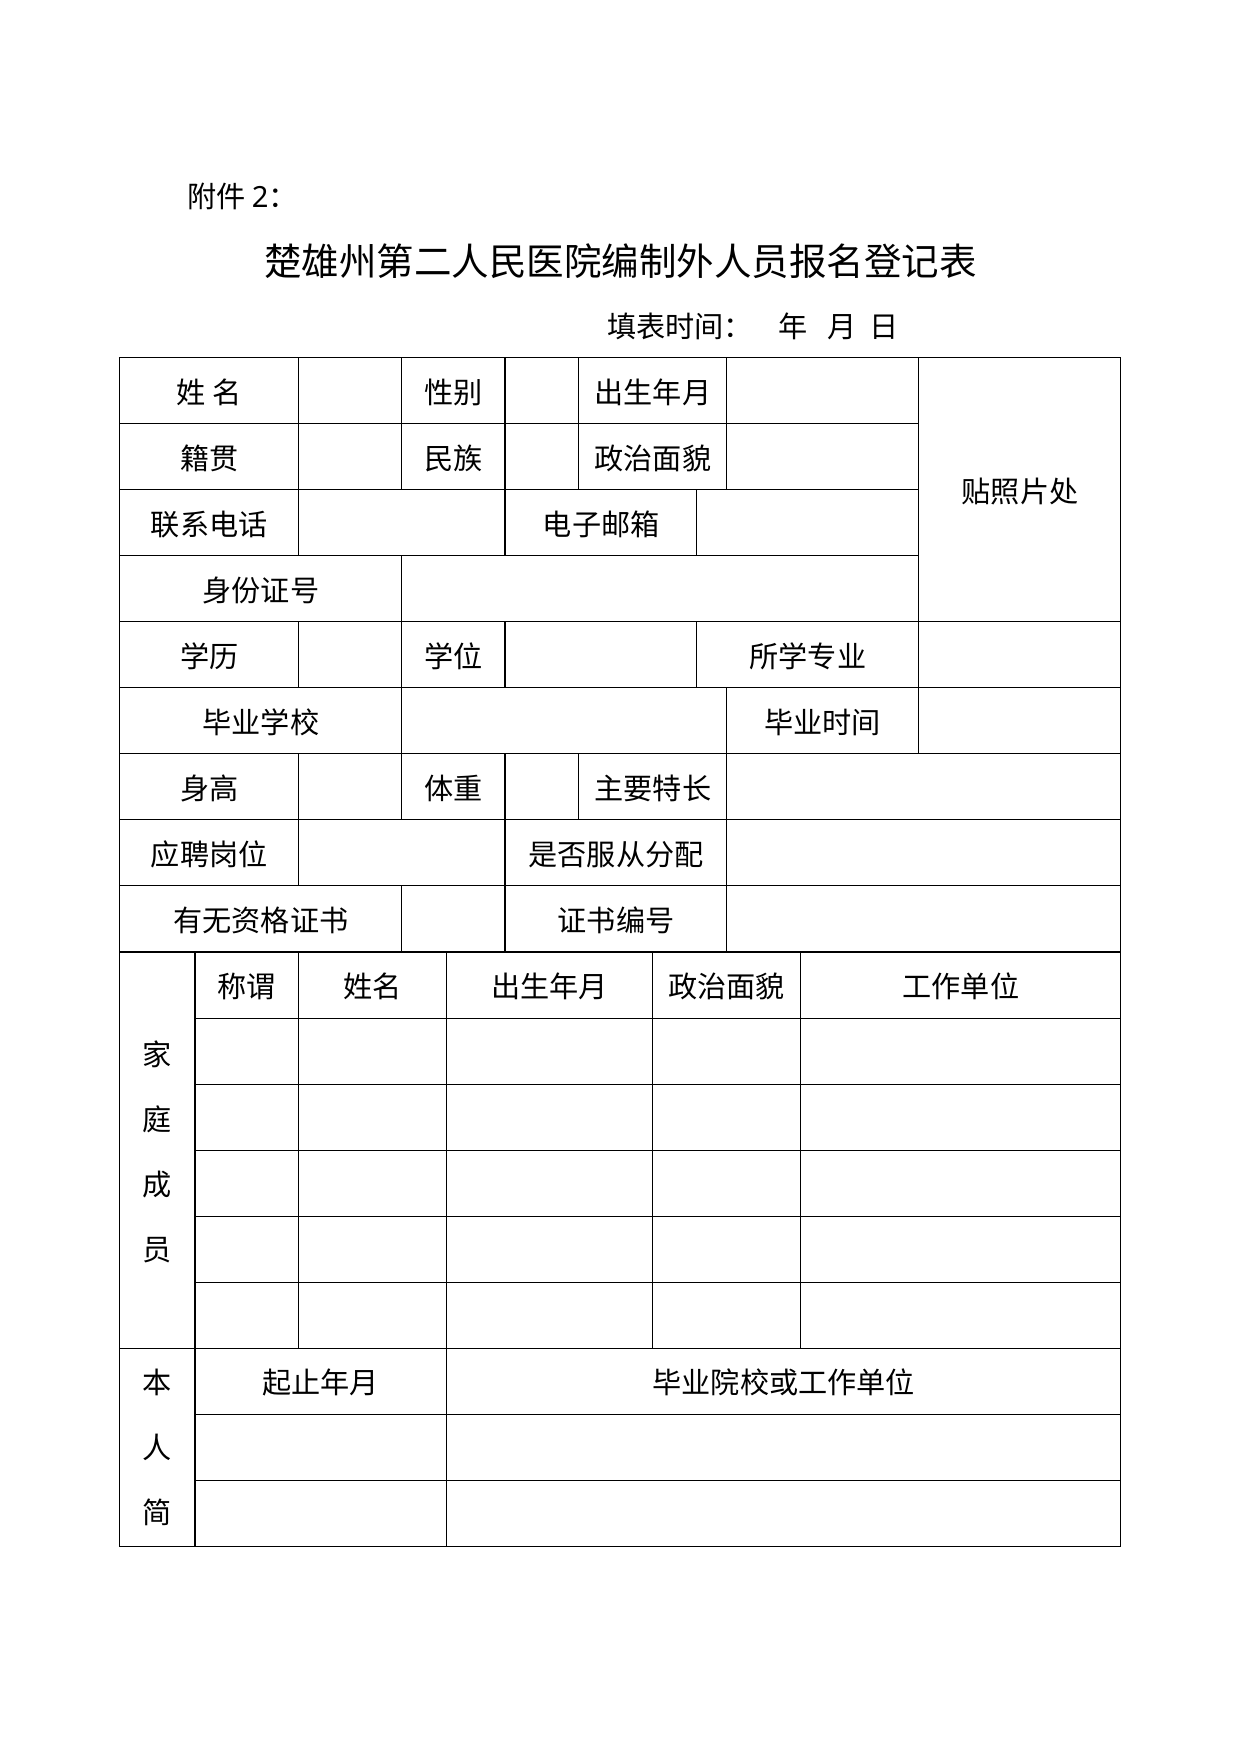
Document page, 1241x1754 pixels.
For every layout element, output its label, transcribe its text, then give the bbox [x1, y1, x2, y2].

table_cell 所学专业 [697, 622, 918, 687]
table_cell 毕业院校或工作单位 [447, 1349, 1120, 1414]
table_cell 本人简历 [120, 1349, 194, 1546]
table_cell [196, 1283, 298, 1348]
table_cell 家庭成员 [120, 953, 194, 1348]
table_cell [299, 1085, 446, 1149]
table_cell 应聘岗位 [120, 820, 298, 885]
table_cell [727, 424, 918, 489]
table_cell 有无资格证书 [120, 886, 401, 951]
table_cell [506, 424, 578, 489]
table_cell [447, 1415, 1120, 1480]
table_cell [196, 1019, 298, 1083]
table_cell 民族 [402, 424, 504, 489]
table_cell [727, 754, 1120, 819]
table_cell [402, 886, 504, 951]
table_cell [447, 1283, 652, 1348]
table_cell 工作单位 [801, 953, 1120, 1017]
table_cell [196, 1151, 298, 1216]
table_cell [447, 1217, 652, 1282]
table_cell [196, 1085, 298, 1149]
table_cell [299, 490, 504, 555]
table_cell [299, 1151, 446, 1216]
table_cell 体重 [402, 754, 504, 819]
table_cell [402, 556, 918, 621]
table_cell [447, 1019, 652, 1083]
table_cell [919, 622, 1120, 687]
table_cell [697, 490, 918, 555]
table_cell [299, 1019, 446, 1083]
table_cell [653, 1019, 800, 1083]
table_cell [196, 1415, 446, 1480]
table_cell 身高 [120, 754, 298, 819]
table_cell 籍贯 [120, 424, 298, 489]
table_cell [653, 1217, 800, 1282]
table_header 出生年月 [579, 358, 726, 423]
table_cell [196, 1217, 298, 1282]
table_cell [299, 424, 401, 489]
table_cell [801, 1217, 1120, 1282]
table_cell [801, 1283, 1120, 1348]
table_cell [402, 688, 726, 753]
table_cell [447, 1151, 652, 1216]
table_cell 毕业学校 [120, 688, 401, 753]
table_header [727, 358, 918, 423]
table_cell [653, 1151, 800, 1216]
table_header [299, 358, 401, 423]
table_cell 出生年月 [447, 953, 652, 1017]
table_cell [299, 820, 504, 885]
table_cell [299, 754, 401, 819]
table_header 性别 [402, 358, 504, 423]
table_cell [506, 622, 696, 687]
table_cell 证书编号 [506, 886, 726, 951]
table_cell 学位 [402, 622, 504, 687]
table_cell [727, 886, 1120, 951]
text 附件2： [187, 162, 1053, 227]
table_cell 是否服从分配 [506, 820, 726, 885]
table_cell 政治面貌 [653, 953, 800, 1017]
table_cell 政治面貌 [579, 424, 726, 489]
table_cell 身份证号 [120, 556, 401, 621]
text 填表时间： 年 月 日 [187, 292, 1053, 357]
table_cell 称谓 [196, 953, 298, 1017]
table_cell 姓名 [299, 953, 446, 1017]
table_cell [299, 1217, 446, 1282]
table_cell [447, 1481, 1120, 1546]
table_header 贴照片处 [919, 358, 1120, 621]
table_cell [447, 1085, 652, 1149]
table_cell [801, 1151, 1120, 1216]
table_cell [919, 688, 1120, 753]
table_cell [506, 754, 578, 819]
table_cell 起止年月 [196, 1349, 446, 1414]
table_cell [801, 1085, 1120, 1149]
table_cell [653, 1283, 800, 1348]
table_cell [299, 622, 401, 687]
table_cell [299, 1283, 446, 1348]
table_cell 联系电话 [120, 490, 298, 555]
table_cell 毕业时间 [727, 688, 918, 753]
table_header 姓 名 [120, 358, 298, 423]
text 楚雄州第二人民医院编制外人员报名登记表 [187, 227, 1053, 292]
table_cell [727, 820, 1120, 885]
table_cell 电子邮箱 [506, 490, 696, 555]
table_header [506, 358, 578, 423]
table_cell [196, 1481, 446, 1546]
table_cell [653, 1085, 800, 1149]
table_cell 主要特长 [579, 754, 726, 819]
table_cell 学历 [120, 622, 298, 687]
table_cell [801, 1019, 1120, 1083]
